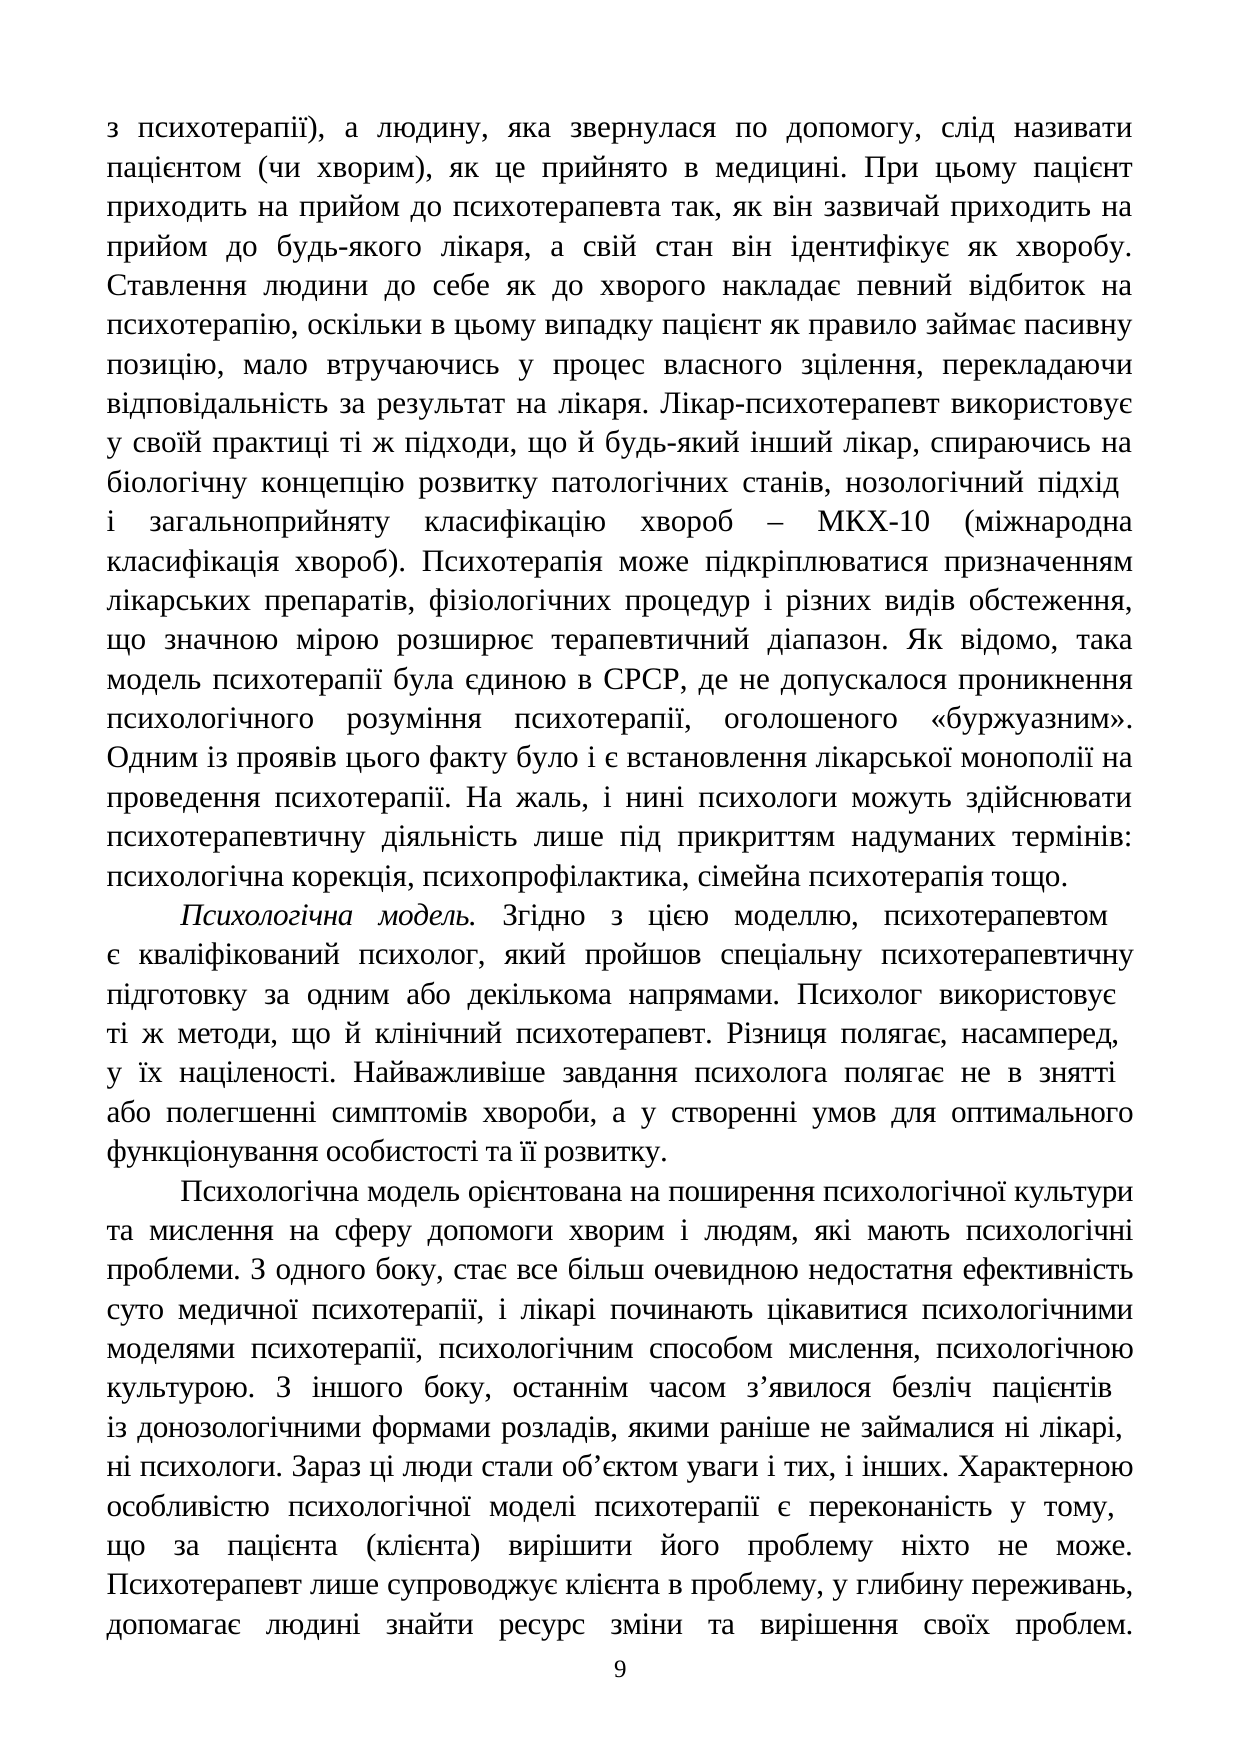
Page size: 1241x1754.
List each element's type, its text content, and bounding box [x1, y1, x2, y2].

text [106, 106, 1134, 894]
text Психологічна модель. Згідно з цією моделлю, психотерапевтом є кваліфікований психолог, який пройшов спеціальну психотерапевтичну підготовку за одним або декількома напрямами. Психолог використовує ті ж методи, що й клінічний психотерапевт. Різниця полягає, насамперед, у їх націленості. Найважливіше завдання психолога полягає не в знятті або полегшенні симптомів хвороби, а у створенні умов для оптимального функціонування особистості та її розвитку. [106, 894, 1134, 1169]
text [106, 1169, 1134, 1642]
